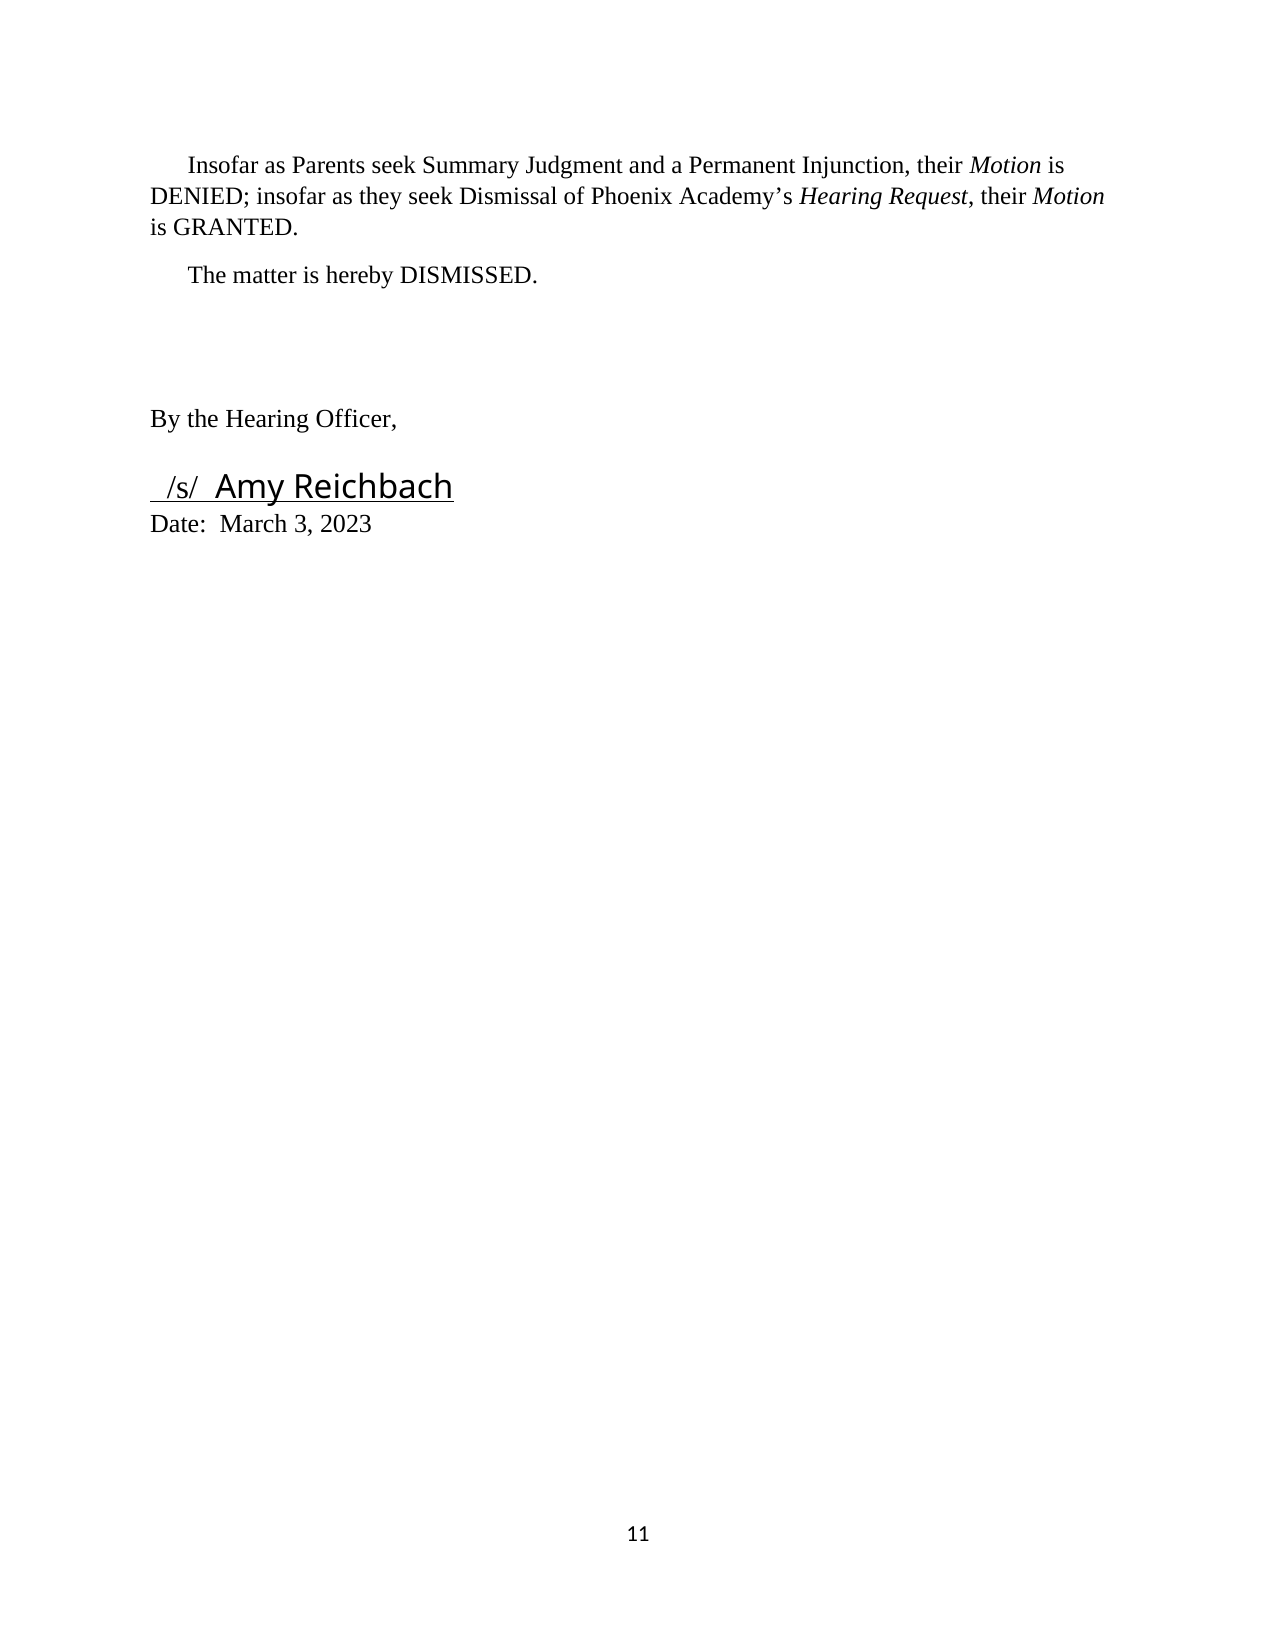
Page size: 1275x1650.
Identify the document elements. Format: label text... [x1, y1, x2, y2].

text Date: March 3, 2023 [150, 508, 1125, 538]
text /s/ Amy Reichbach [150, 463, 1125, 508]
text The matter is hereby DISMISSED. [150, 260, 1125, 288]
text Insofar as Parents seek Summary Judgment and a Permanent Injunction, their Motion is DENIED; insofar as they seek Dismissal of Phoenix Academy’s Hearing Request, their Motion is GRANTED. [150, 150, 1125, 241]
text By the Hearing Officer, [150, 403, 1125, 433]
